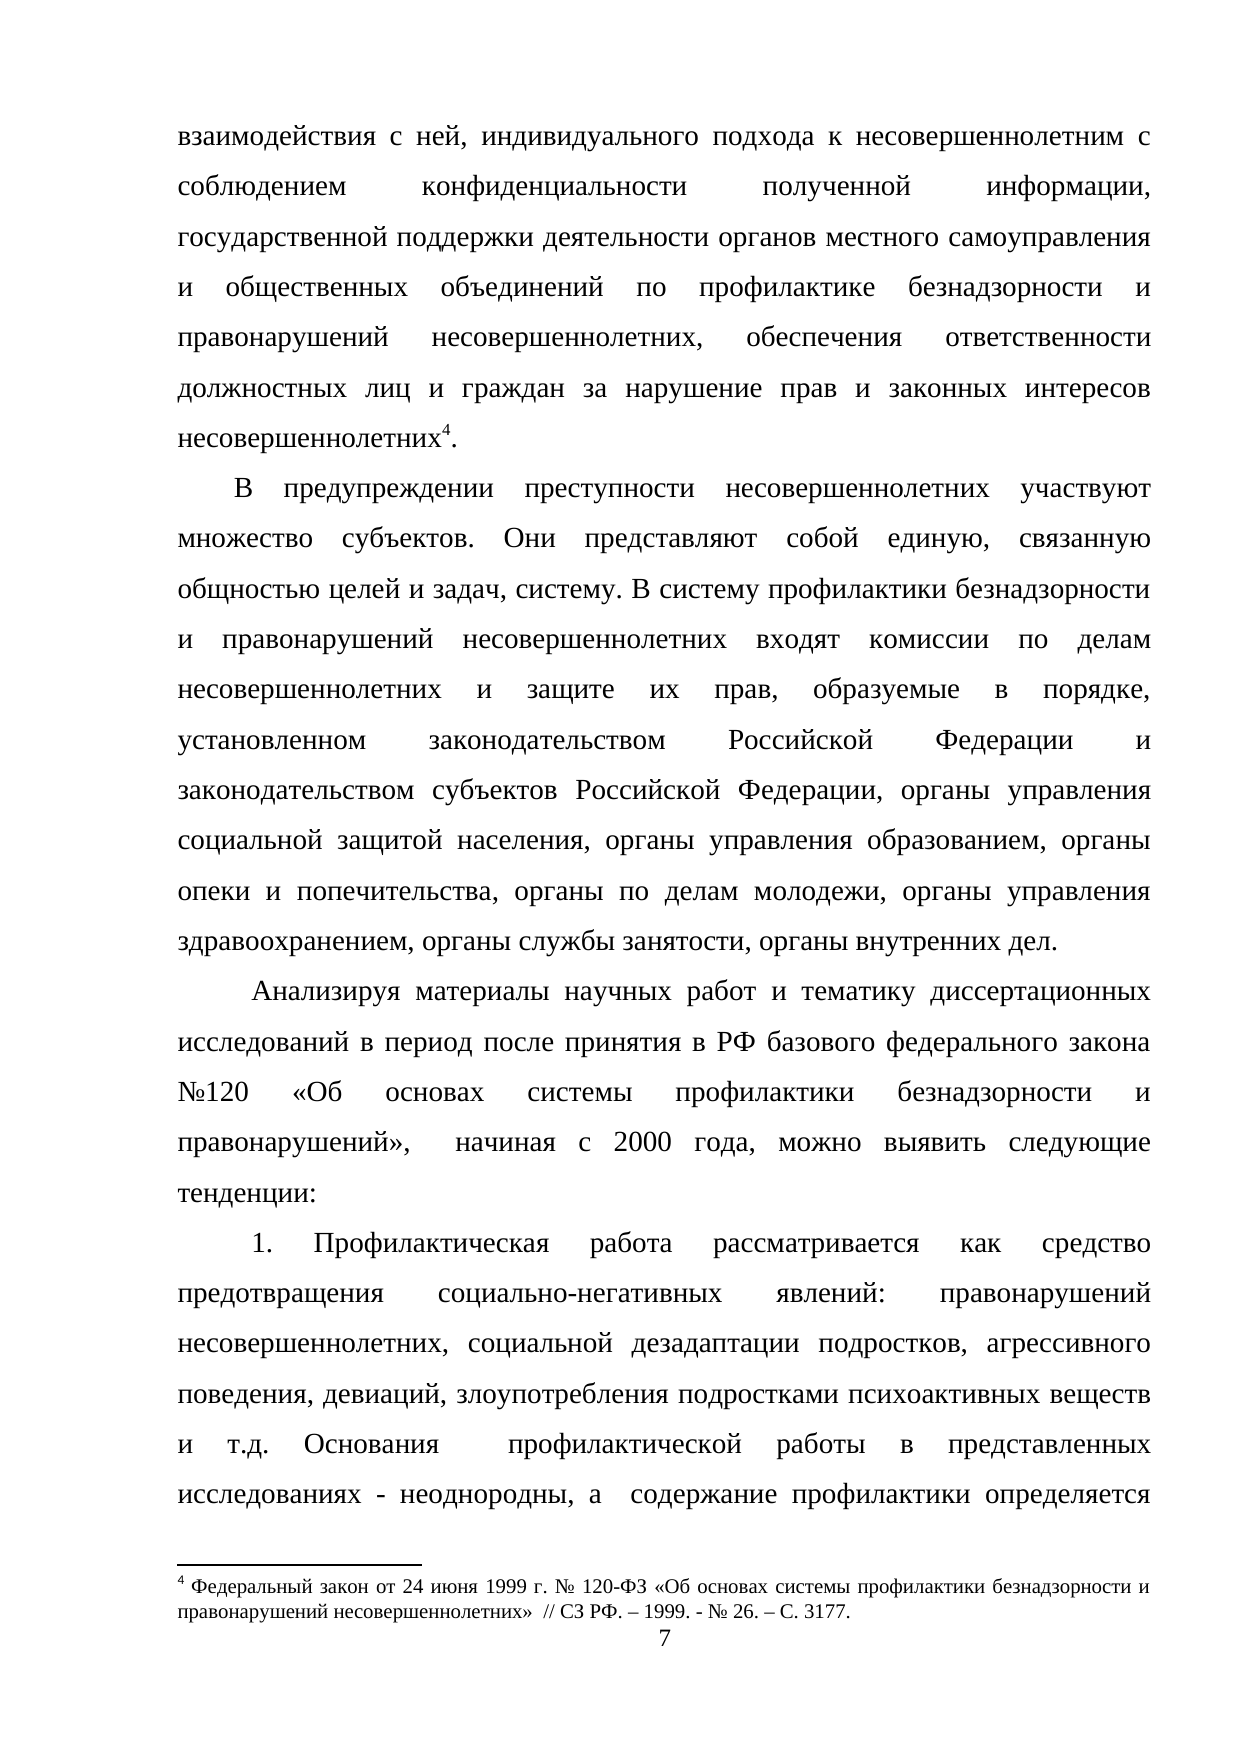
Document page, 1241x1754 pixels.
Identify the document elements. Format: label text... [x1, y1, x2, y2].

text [177, 118, 1152, 453]
text В предупреждении преступности несовершеннолетних участвуют множество субъектов. Они представляют собой единую, связанную общностью целей и задач, систему. В систему профилактики безнадзорности и правонарушений несовершеннолетних входят комиссии по делам несовершеннолетних и защите их прав, образуемые в порядке, установленном законодательством Российской Федерации и законодательством субъектов Российской Федерации, органы управления социальной защитой населения, органы управления образованием, органы опеки и попечительства, органы по делам молодежи, органы управления здравоохранением, органы службы занятости, органы внутренних дел. [177, 470, 1152, 957]
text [177, 1225, 1152, 1510]
text Анализируя материалы научных работ и тематику диссертационных исследований в период после принятия в РФ базового федерального закона №120 «Об основах системы профилактики безнадзорности и правонарушений», начиная с 2000 года, можно выявить следующие тенденции: [177, 973, 1152, 1208]
